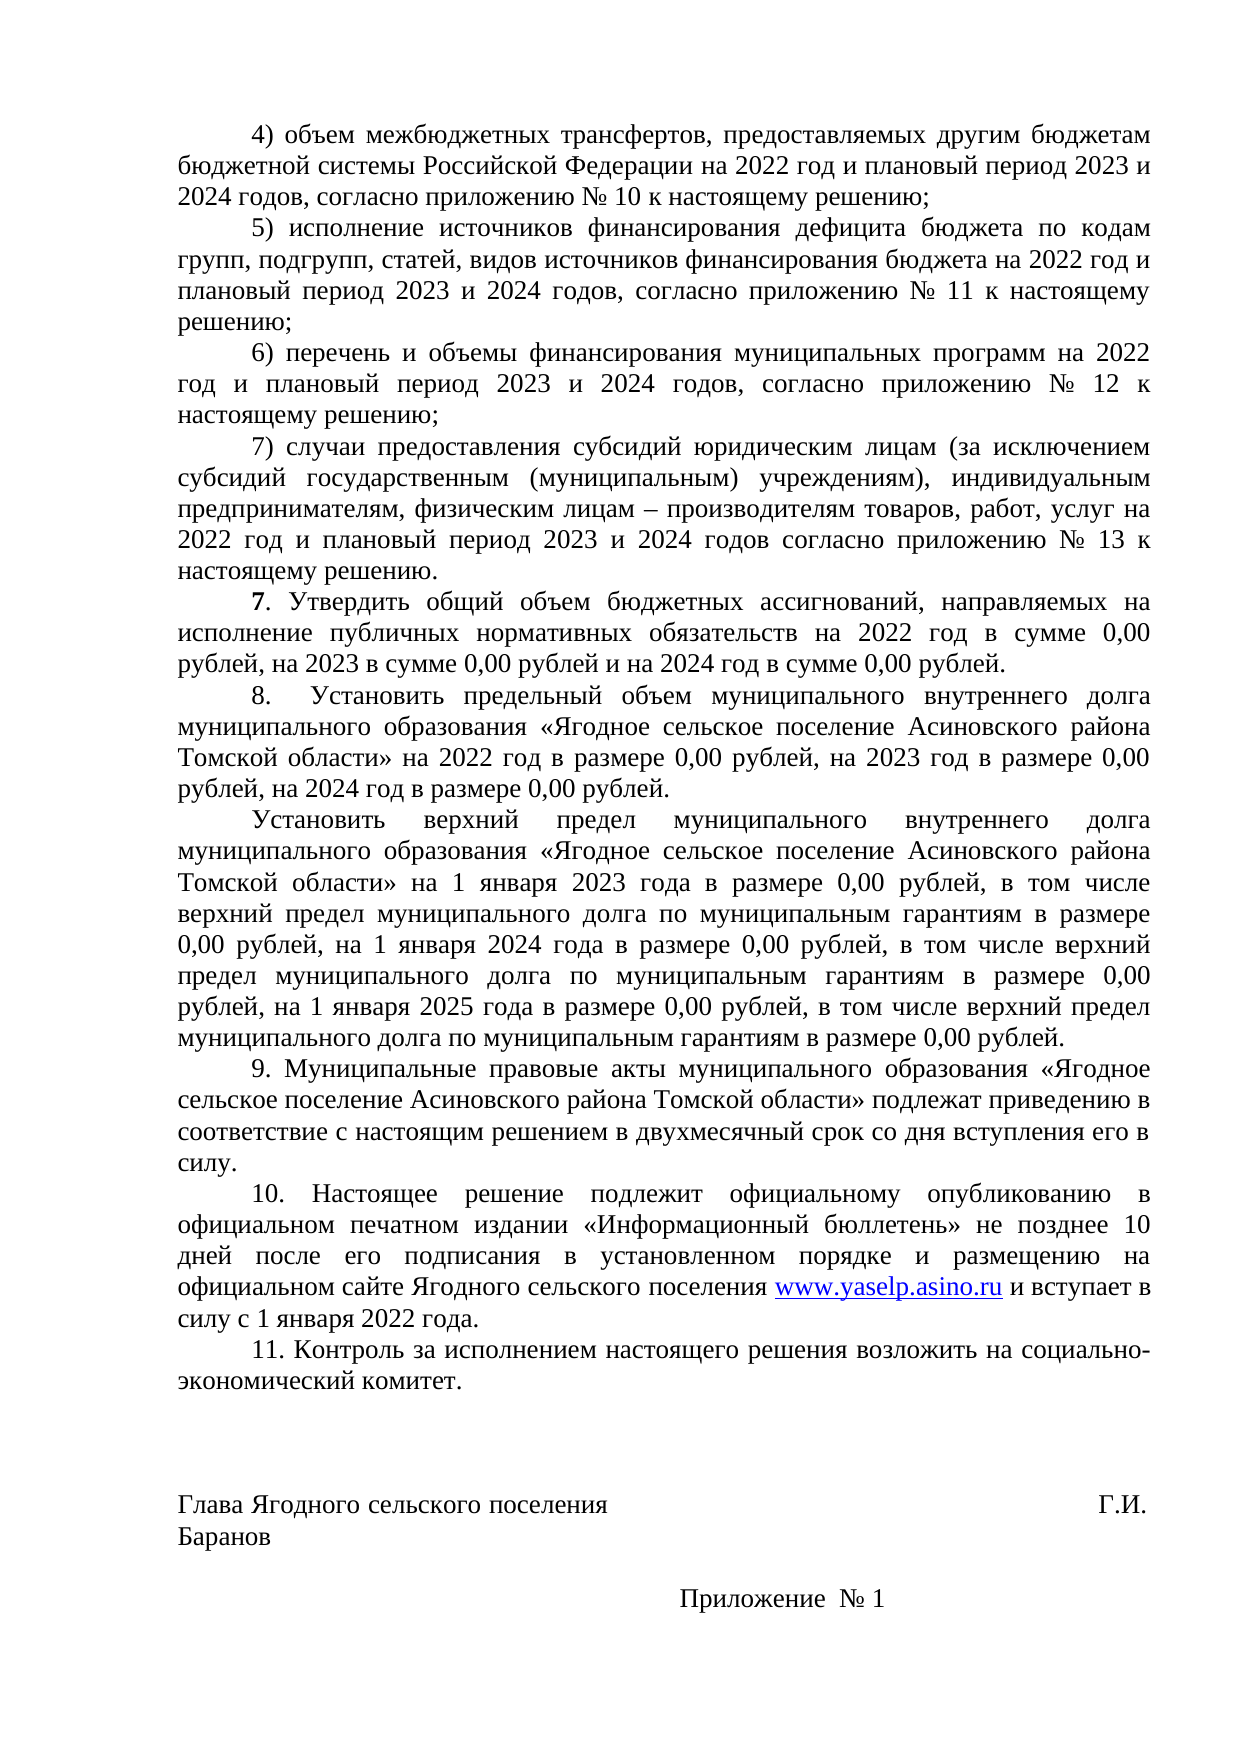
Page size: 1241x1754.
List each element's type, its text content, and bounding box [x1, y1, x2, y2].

text 7. Утвердить общий объем бюджетных ассигнований, направляемых на исполнение публичных нормативных обязательств на 2022 год в сумме 0,00 рублей, на 2023 в сумме 0,00 рублей и на 2024 год в сумме 0,00 рублей. [177, 585, 1152, 679]
text 9. Муниципальные правовые акты муниципального образования «Ягодное сельское поселение Асиновского района Томской области» подлежат приведению в соответствие с настоящим решением в двухмесячный срок со дня вступления его в силу. [177, 1052, 1152, 1177]
text 8. Установить предельный объем муниципального внутреннего долга муниципального образования «Ягодное сельское поселение Асиновского района Томской области» на 2022 год в размере 0,00 рублей, на 2023 год в размере 0,00 рублей, на 2024 год в размере 0,00 рублей. [177, 679, 1152, 803]
text Глава Ягодного сельского поселения Г.И. Баранов [177, 1488, 1152, 1551]
text Приложение № 1 [679, 1582, 1152, 1613]
text 5) исполнение источников финансирования дефицита бюджета по кодам групп, подгрупп, статей, видов источников финансирования бюджета на 2022 год и плановый период 2023 и 2024 годов, согласно приложению № 11 к настоящему решению; [177, 212, 1152, 336]
text 11. Контроль за исполнением настоящего решения возложить на социально-экономический комитет. [177, 1333, 1152, 1395]
text 4) объем межбюджетных трансфертов, предоставляемых другим бюджетам бюджетной системы Российской Федерации на 2022 год и плановый период 2023 и 2024 годов, согласно приложению № 10 к настоящему решению; [177, 118, 1152, 212]
text 6) перечень и объемы финансирования муниципальных программ на 2022 год и плановый период 2023 и 2024 годов, согласно приложению № 12 к настоящему решению; [177, 336, 1152, 429]
text Установить верхний предел муниципального внутреннего долга муниципального образования «Ягодное сельское поселение Асиновского района Томской области» на 1 января 2023 года в размере 0,00 рублей, в том числе верхний предел муниципального долга по муниципальным гарантиям в размере 0,00 рублей, на 1 января 2024 года в размере 0,00 рублей, в том числе верхний предел муниципального долга по муниципальным гарантиям в размере 0,00 рублей, на 1 января 2025 года в размере 0,00 рублей, в том числе верхний предел муниципального долга по муниципальным гарантиям в размере 0,00 рублей. [177, 803, 1152, 1052]
text 7) случаи предоставления субсидий юридическим лицам (за исключением субсидий государственным (муниципальным) учреждениям), индивидуальным предпринимателям, физическим лицам – производителям товаров, работ, услуг на 2022 год и плановый период 2023 и 2024 годов согласно приложению № 13 к настоящему решению. [177, 429, 1152, 585]
text 10. Настоящее решение подлежит официальному опубликованию в официальном печатном издании «Информационный бюллетень» не позднее 10 дней после его подписания в установленном порядке и размещению на официальном сайте Ягодного сельского поселения www.yaselp.asino.ru и вступает в силу с 1 января 2022 года. [177, 1177, 1152, 1333]
